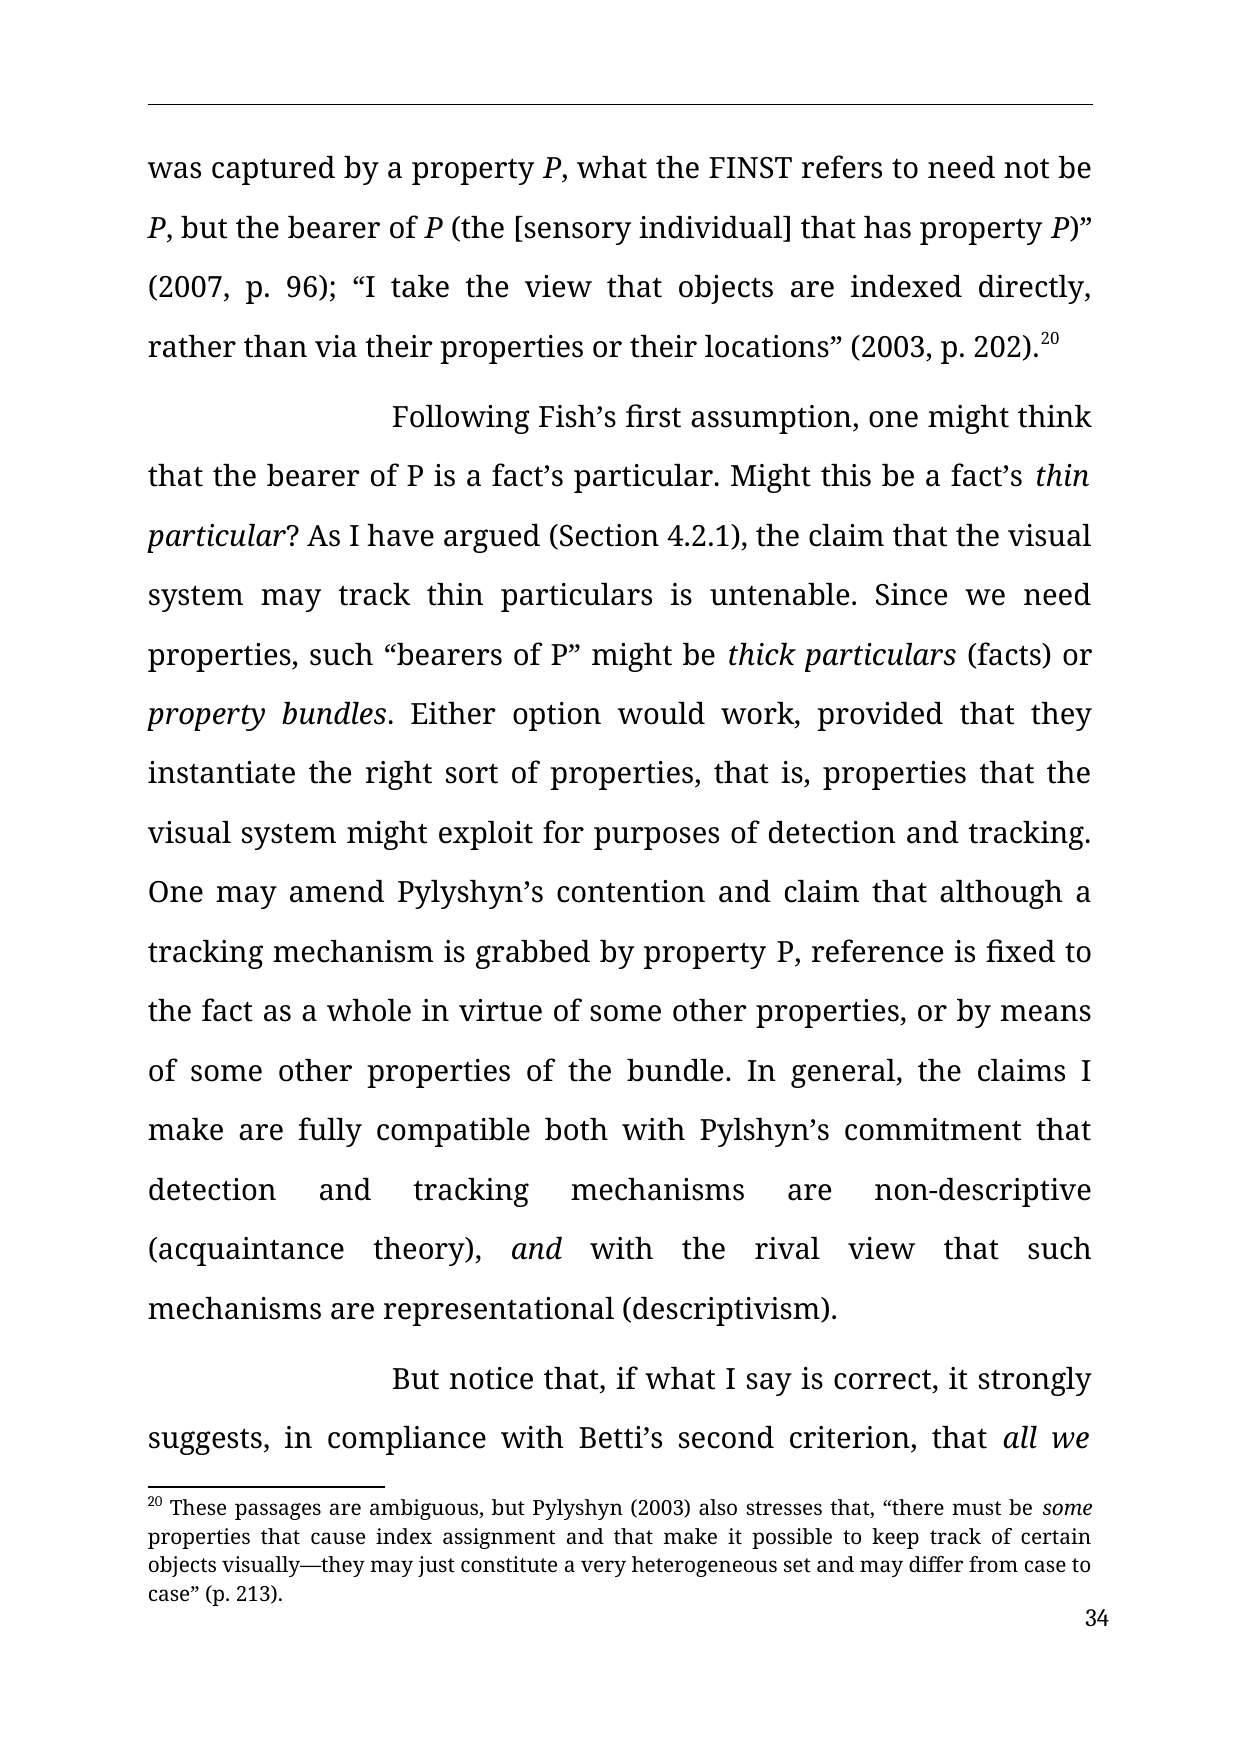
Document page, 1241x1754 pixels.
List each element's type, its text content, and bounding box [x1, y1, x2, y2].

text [148, 1358, 1093, 1457]
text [148, 148, 1093, 366]
text Following Fish’s first assumption, one might think that the bearer of P is a fact’s particular. Might this be a fact’s thin particular? As I have argued (Section 4.2.1), the claim that the visual system may track thin particulars is untenable. Since we need properties, such “bearers of P” might be thick particulars (facts) or property bundles. Either option would work, provided that they instantiate the right sort of properties, that is, properties that the visual system might exploit for purposes of detection and tracking. One may amend Pylyshyn’s contention and claim that although a tracking mechanism is grabbed by property P, reference is fixed to the fact as a whole in virtue of some other properties, or by means of some other properties of the bundle. In general, the claims I make are fully compatible both with Pylshyn’s commitment that detection and tracking mechanisms are non-descriptive (acquaintance theory), and with the rival view that such mechanisms are representational (descriptivism). [148, 396, 1093, 1328]
